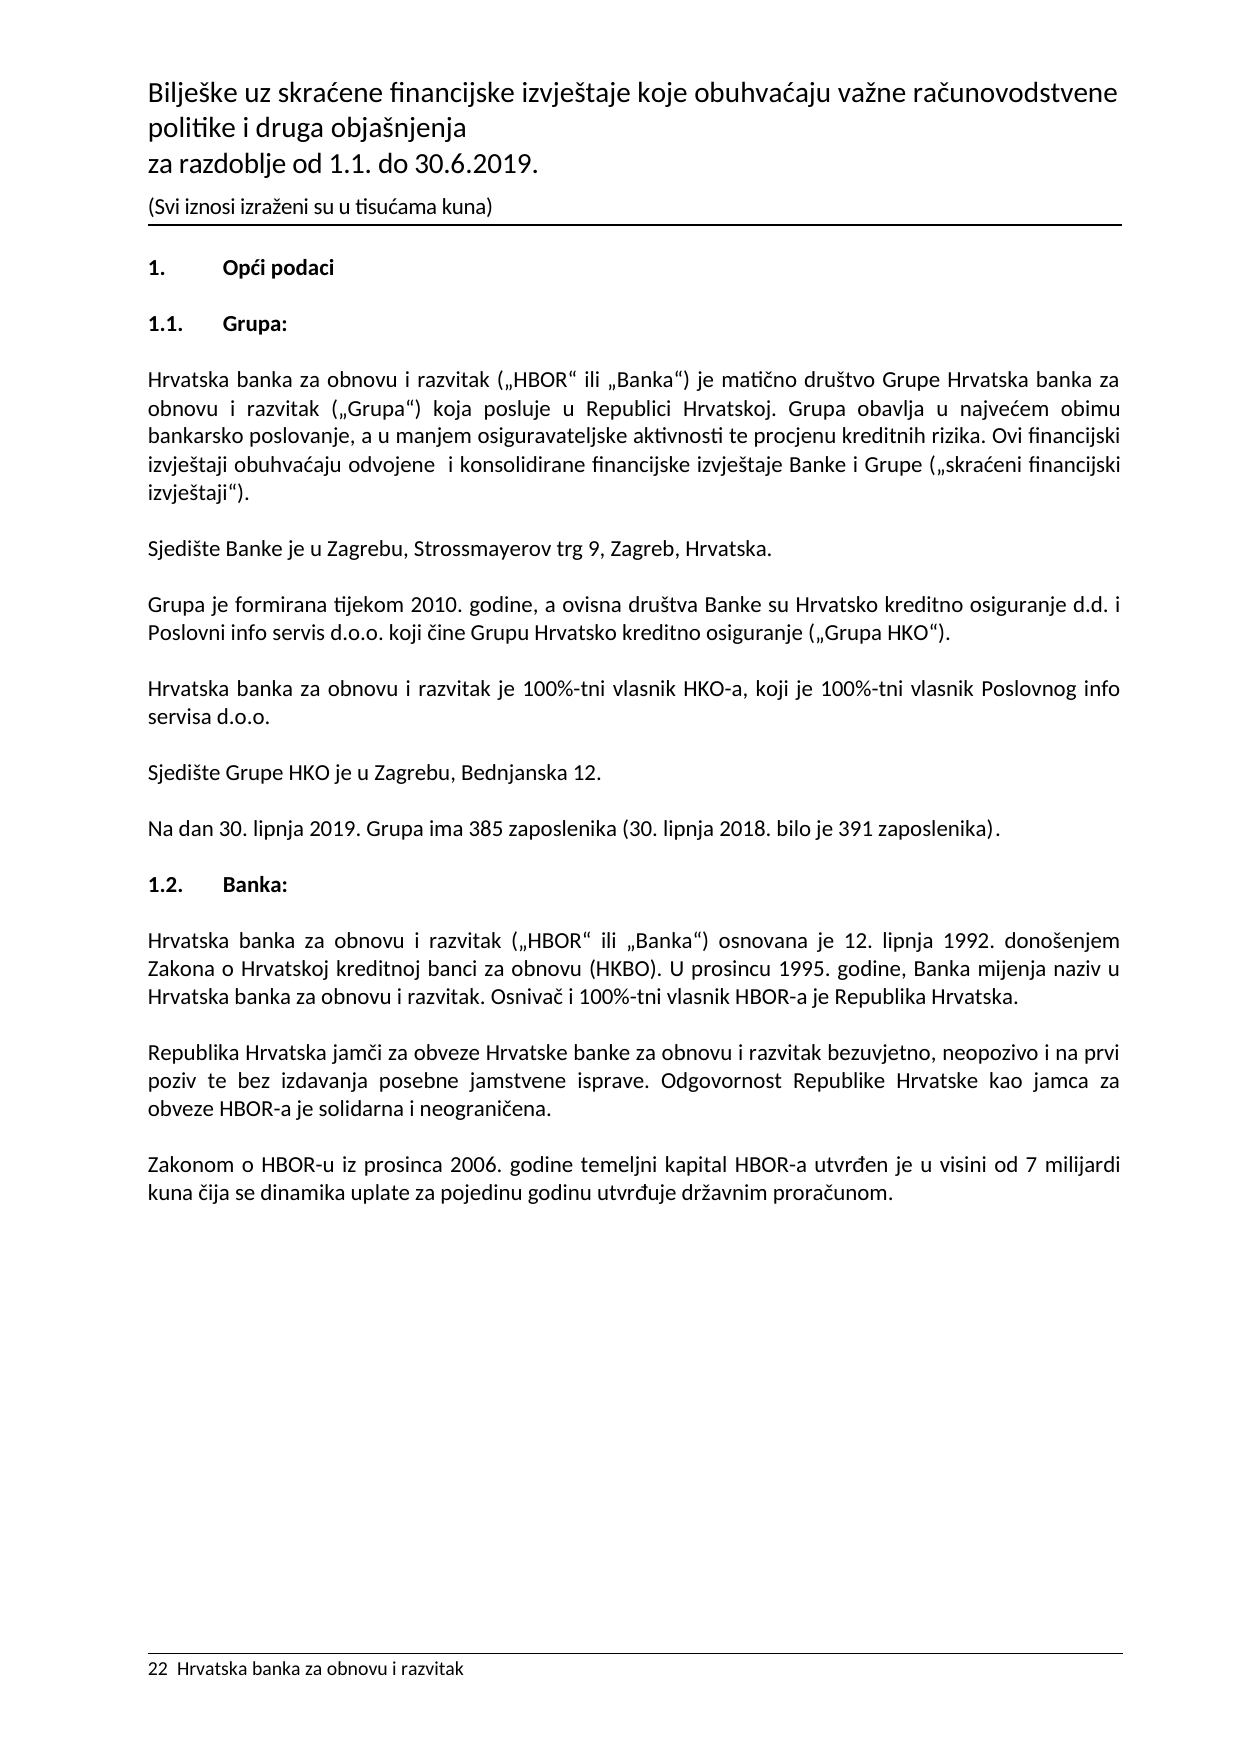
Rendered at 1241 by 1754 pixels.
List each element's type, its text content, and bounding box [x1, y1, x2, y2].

text 1.1. Grupa: [148, 309, 1122, 338]
text Sjedište Banke je u Zagrebu, Strossmayerov trg 9, Zagreb, Hrvatska. [148, 534, 1122, 562]
text 1. Opći podaci [148, 253, 1122, 282]
text Hrvatska banka za obnovu i razvitak („HBOR“ ili „Banka“) osnovana je 12. lipnja 1992. donošenjem Zakona o Hrvatskoj kreditnoj banci za obnovu (HKBO). U prosincu 1995. godine, Banka mijenja naziv u Hrvatska banka za obnovu i razvitak. Osnivač i 100%-tni vlasnik HBOR-a je Republika Hrvatska. [148, 926, 1122, 1010]
text Republika Hrvatska jamči za obveze Hrvatske banke za obnovu i razvitak bezuvjetno, neopozivo i na prvi poziv te bez izdavanja posebne jamstvene isprave. Odgovornost Republike Hrvatske kao jamca za obveze HBOR-a je solidarna i neograničena. [148, 1038, 1122, 1122]
text Zakonom o HBOR-u iz prosinca 2006. godine temeljni kapital HBOR-a utvrđen je u visini od 7 milijardi kuna čija se dinamika uplate za pojedinu godinu utvrđuje državnim proračunom. [148, 1150, 1122, 1206]
text Na dan 30. lipnja 2019. Grupa ima 385 zaposlenika (30. lipnja 2018. bilo je 391 zaposlenika). [148, 814, 1122, 842]
text Hrvatska banka za obnovu i razvitak je 100%-tni vlasnik HKO-a, koji je 100%-tni vlasnik Poslovnog info servisa d.o.o. [148, 674, 1122, 730]
text Hrvatska banka za obnovu i razvitak („HBOR“ ili „Banka“) je matično društvo Grupe Hrvatska banka za obnovu i razvitak („Grupa“) koja posluje u Republici Hrvatskoj. Grupa obavlja u najvećem obimu bankarsko poslovanje, a u manjem osiguravateljske aktivnosti te procjenu kreditnih rizika. Ovi financijski izvještaji obuhvaćaju odvojene i konsolidirane financijske izvještaje Banke i Grupe („skraćeni financijski izvještaji“). [148, 366, 1122, 506]
text Grupa je formirana tijekom 2010. godine, a ovisna društva Banke su Hrvatsko kreditno osiguranje d.d. i Poslovni info servis d.o.o. koji čine Grupu Hrvatsko kreditno osiguranje („Grupa HKO“). [148, 590, 1122, 646]
text 1.2. Banka: [148, 870, 1122, 898]
text Sjedište Grupe HKO je u Zagrebu, Bednjanska 12. [148, 758, 1122, 786]
